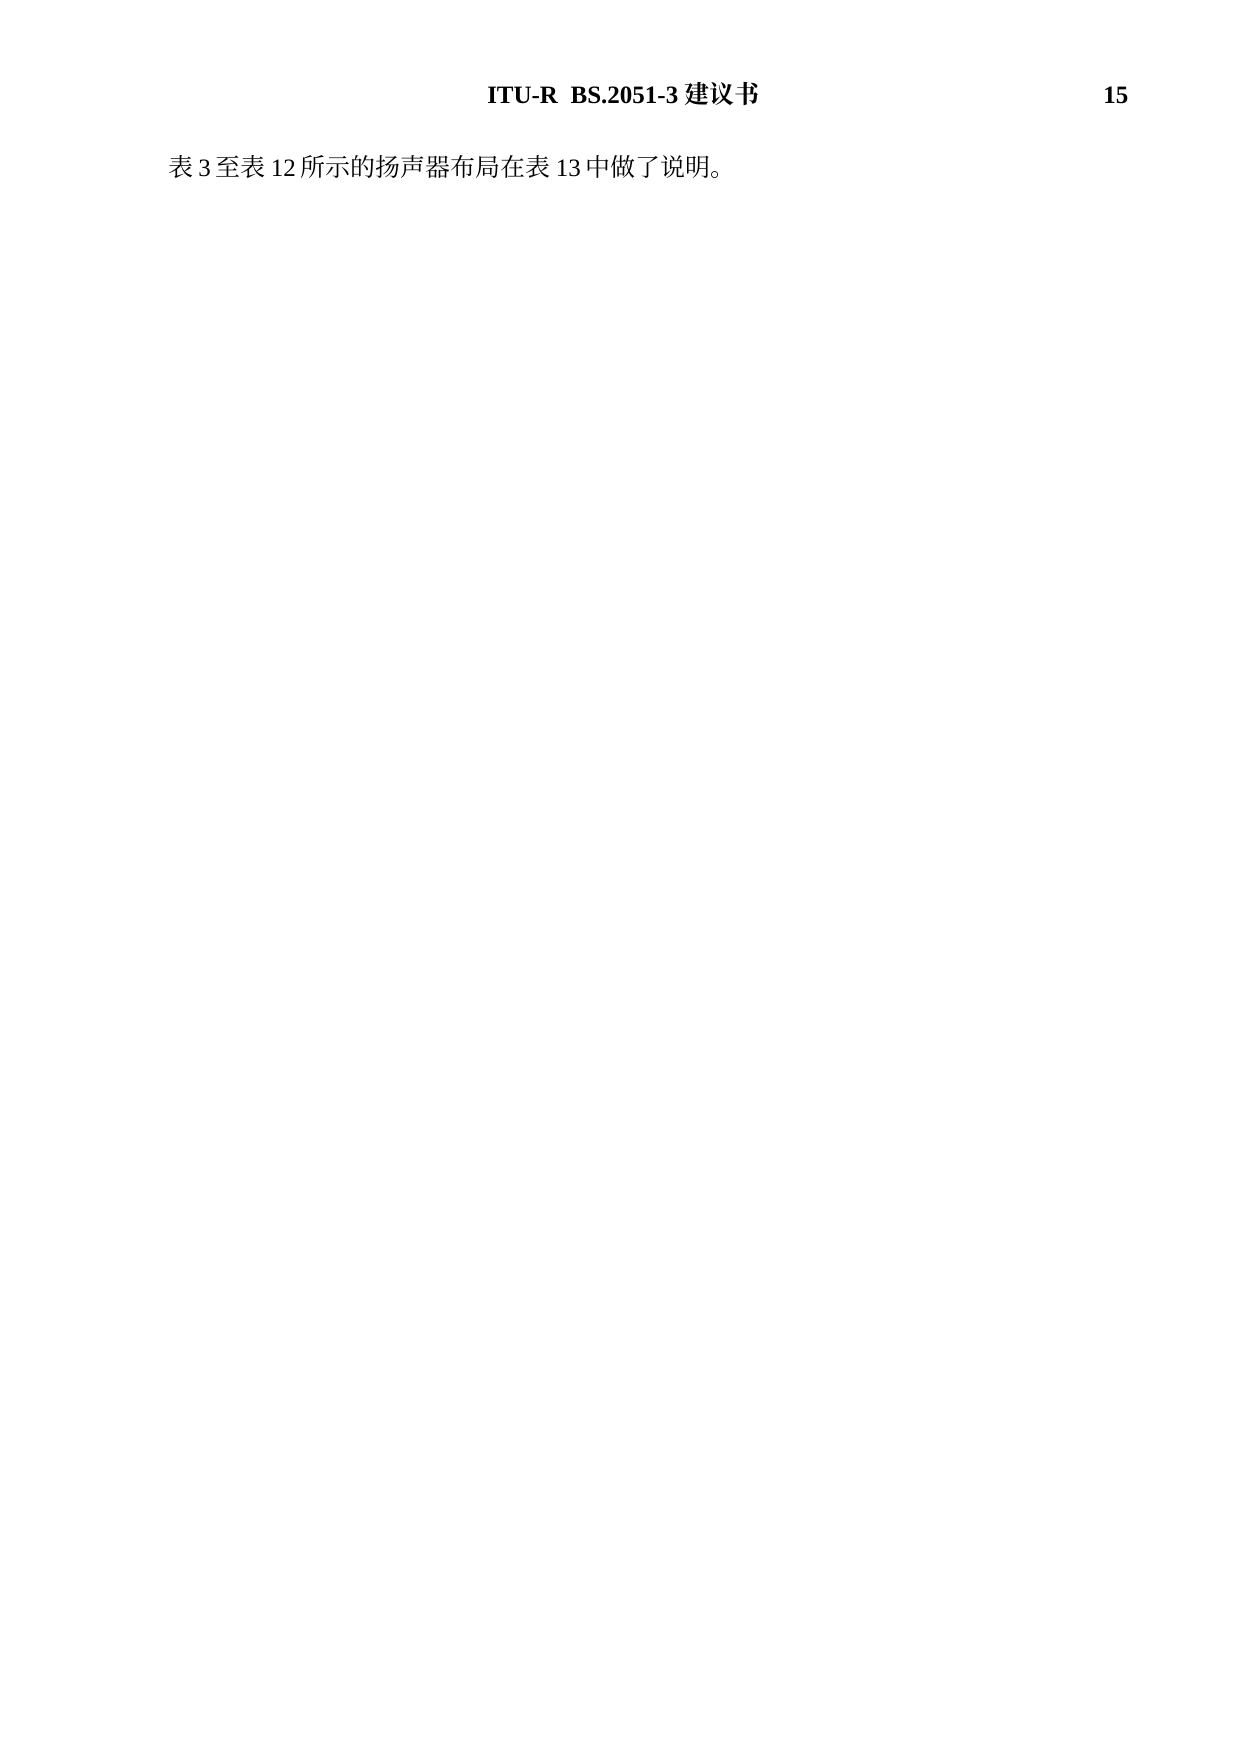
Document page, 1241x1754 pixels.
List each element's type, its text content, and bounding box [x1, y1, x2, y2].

text 表3至表12所示的扬声器布局在表13中做了说明。 [118, 148, 1122, 184]
